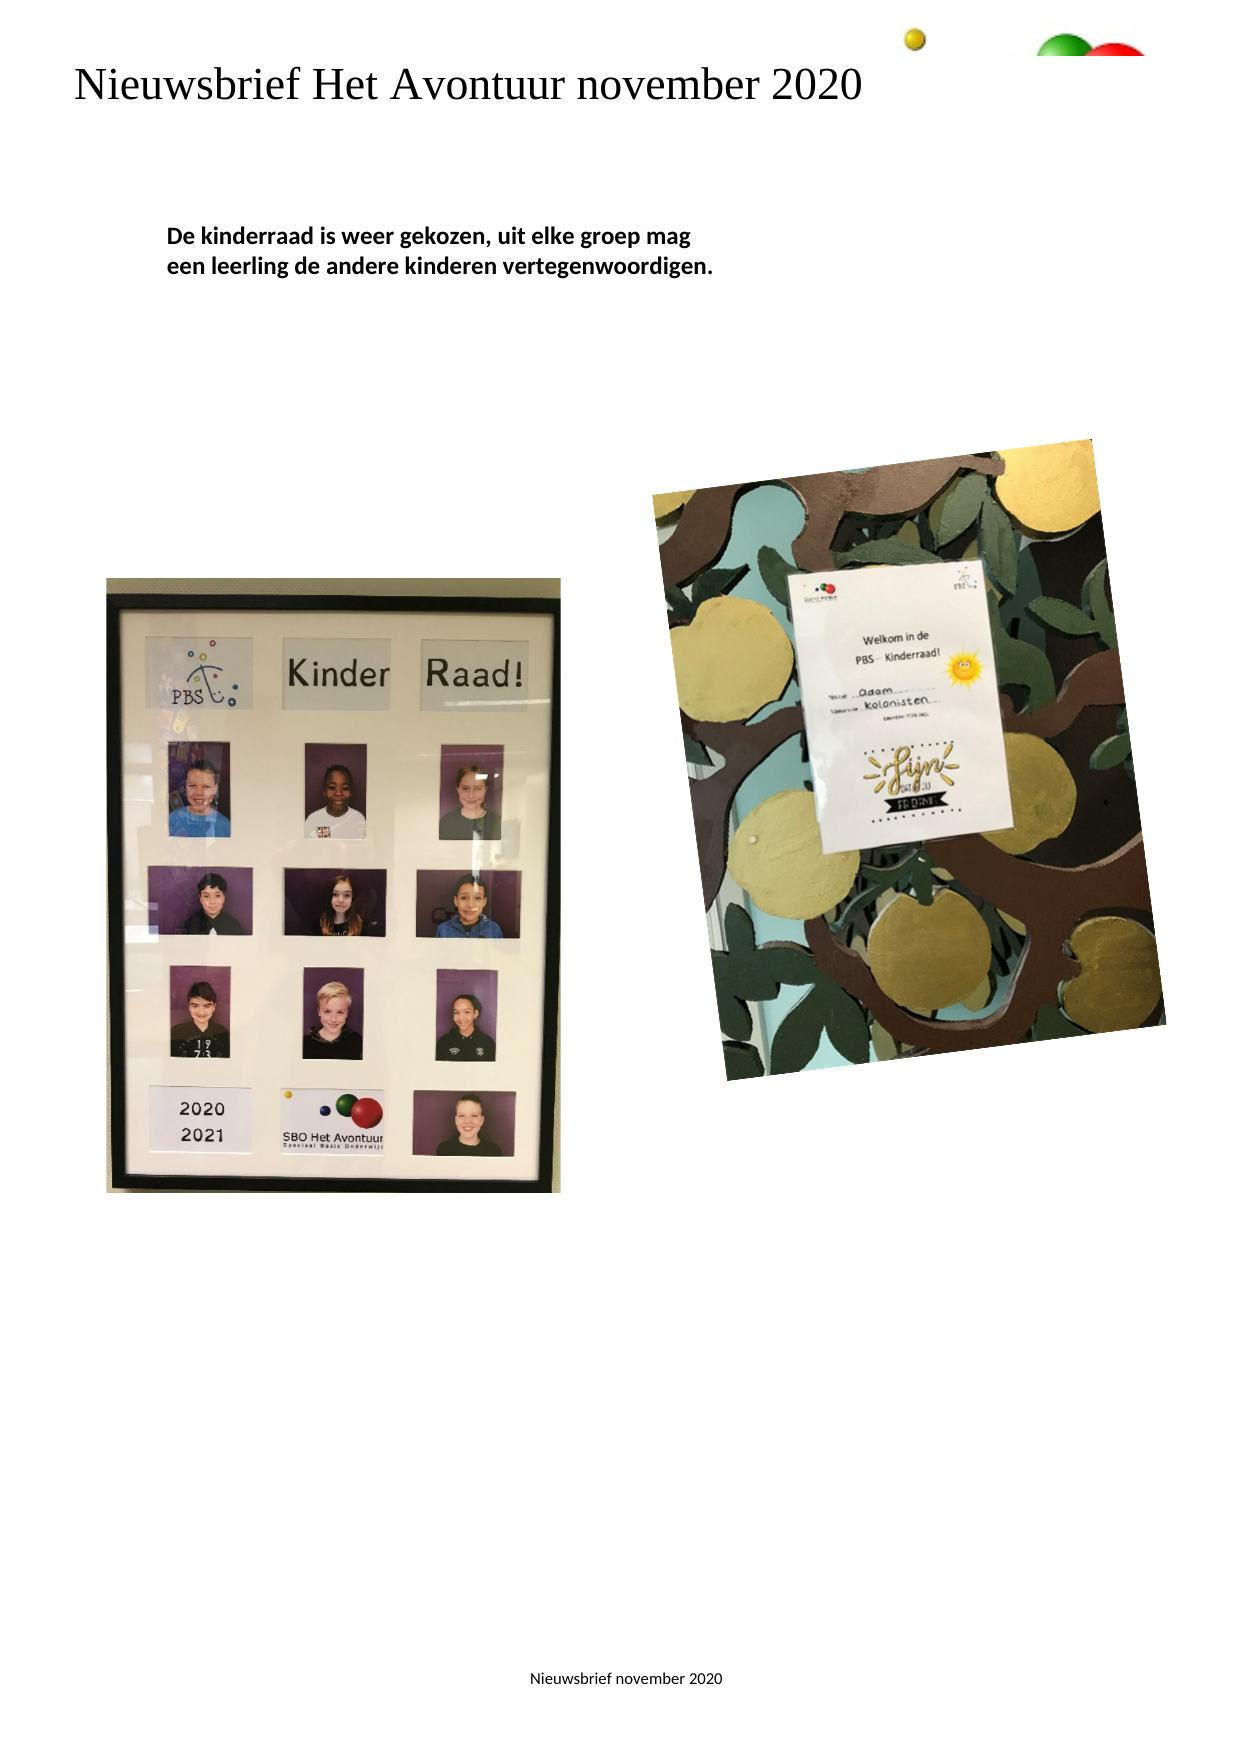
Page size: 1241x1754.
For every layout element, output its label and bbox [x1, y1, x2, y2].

picture [898, 21, 1163, 56]
picture [73, 1475, 704, 1754]
picture [196, 943, 1059, 1429]
